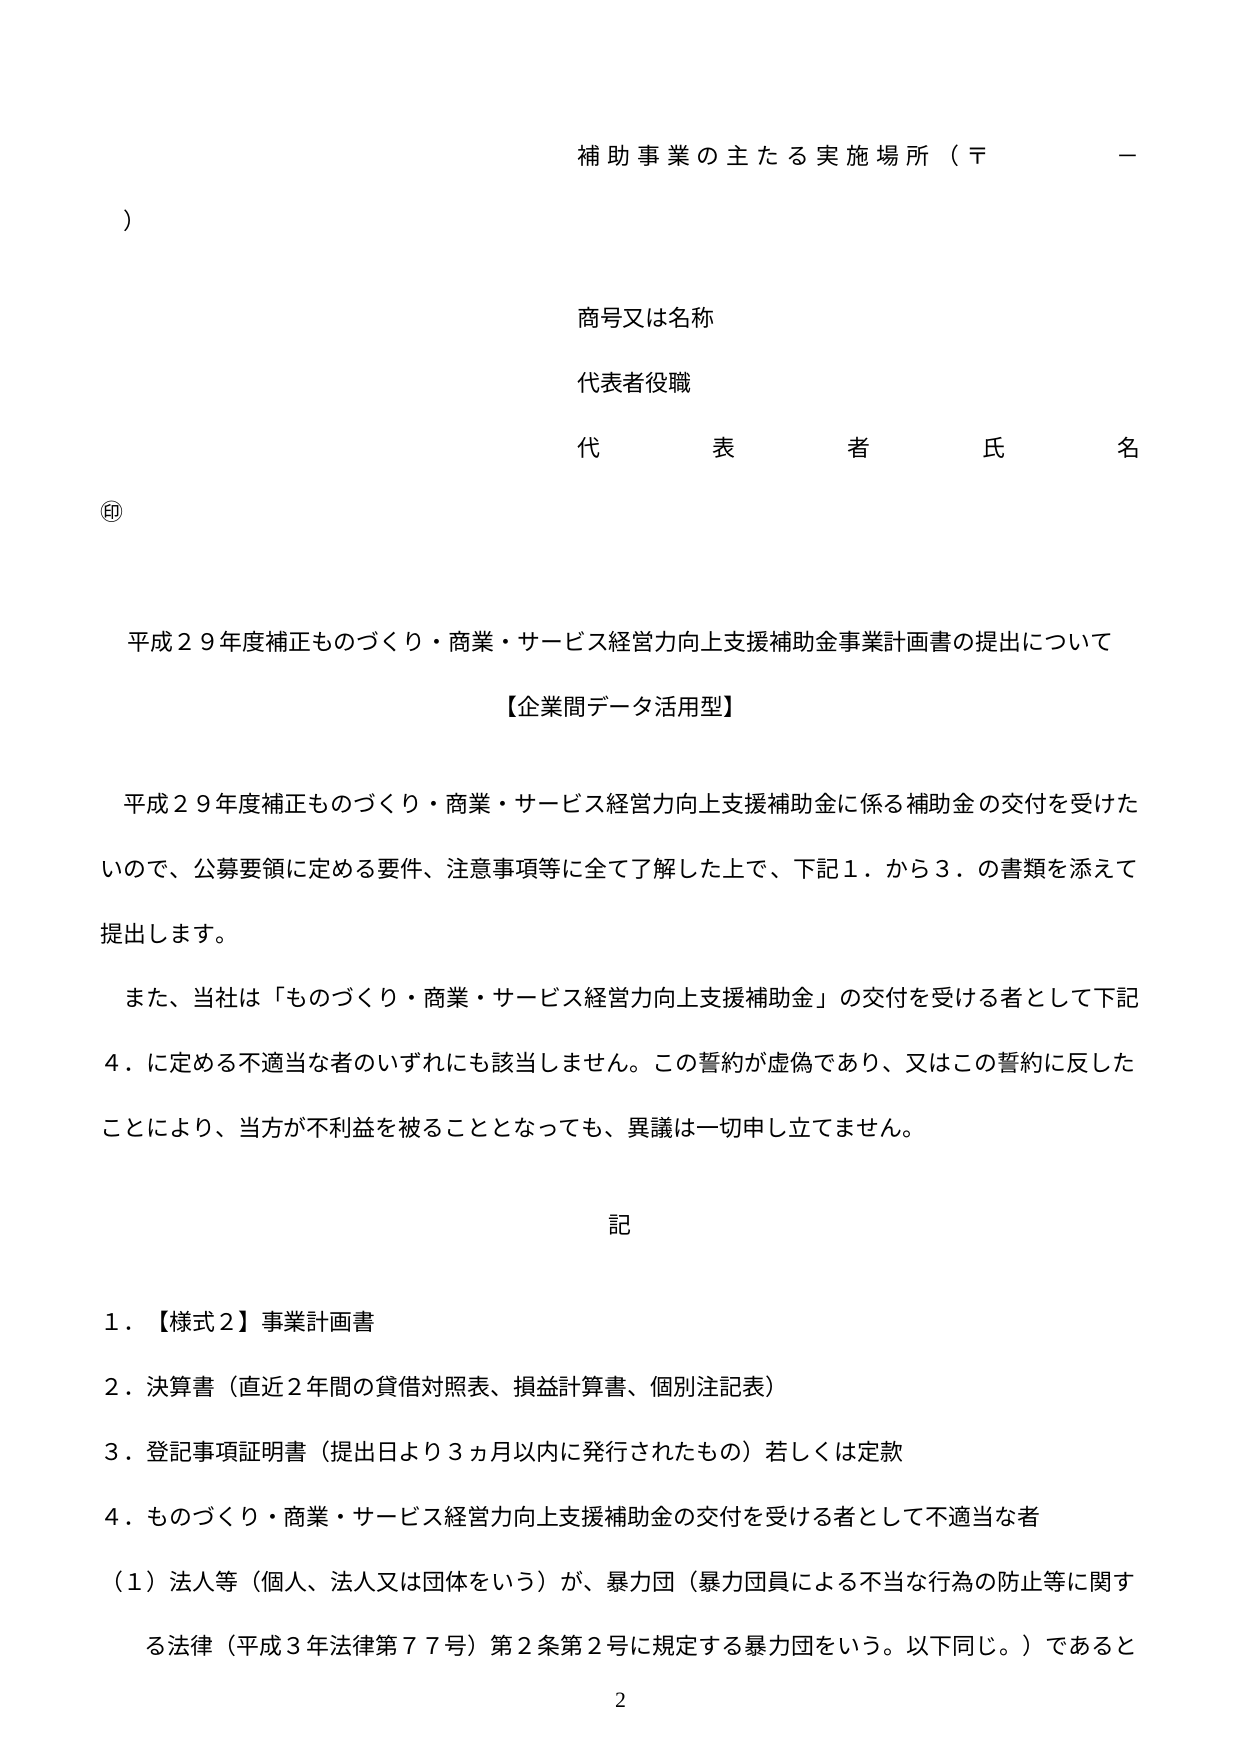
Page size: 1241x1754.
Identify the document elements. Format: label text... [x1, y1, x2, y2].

text ２．決算書（直近２年間の貸借対照表、損益計算書、個別注記表） [100, 1353, 1140, 1418]
text ４．ものづくり・商業・サービス経営力向上支援補助金の交付を受ける者として不適当な者 [100, 1483, 1140, 1548]
text 平成２９年度補正ものづくり・商業・サービス経営力向上支援補助金に係る補助金の交付を受けたいので、公募要領に定める要件、注意事項等に全て了解した上で、下記１．から３．の書類を添えて提出します。 [100, 770, 1140, 964]
text また、当社は「ものづくり・商業・サービス経営力向上支援補助金」の交付を受ける者として下記４．に定める不適当な者のいずれにも該当しません。この誓約が虚偽であり、又はこの誓約に反したことにより、当方が不利益を被ることとなっても、異議は一切申し立てません。 [100, 964, 1140, 1159]
text ３．登記事項証明書（提出日より３ヵ月以内に発行されたもの）若しくは定款 [100, 1418, 1140, 1483]
text 補助事業の主たる実施場所（〒 － ） [100, 122, 1140, 252]
text 代表者氏名 ㊞ [100, 414, 1140, 543]
text 記 [100, 1191, 1140, 1256]
text 平成２９年度補正ものづくり・商業・サービス経営力向上支援補助金事業計画書の提出について [100, 608, 1140, 673]
text 代表者役職 [100, 349, 1140, 414]
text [100, 1548, 1140, 1677]
text 商号又は名称 [100, 284, 1140, 349]
text 【企業間データ活用型】 [100, 673, 1140, 738]
text １．【様式２】事業計画書 [100, 1288, 1140, 1353]
